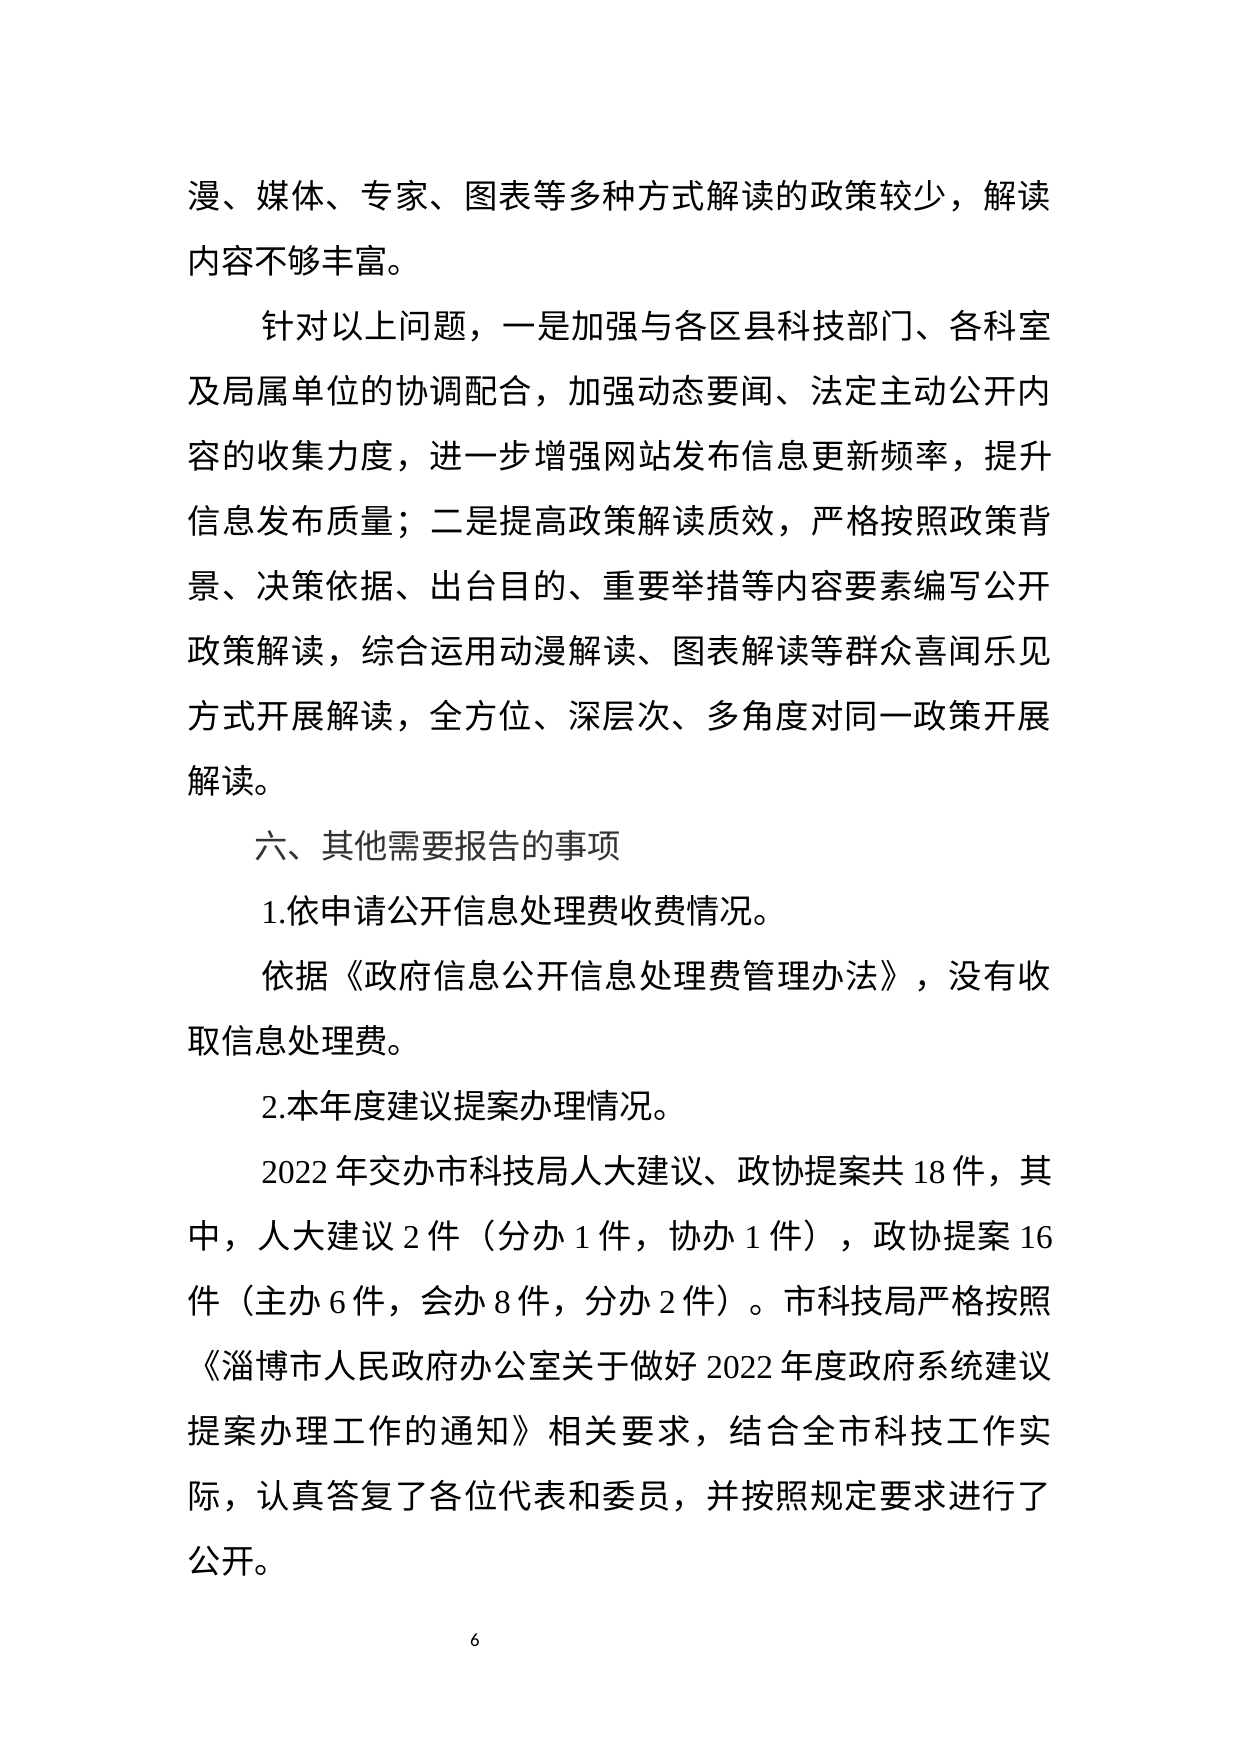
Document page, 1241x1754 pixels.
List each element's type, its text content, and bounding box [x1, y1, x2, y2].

text 依据《政府信息公开信息处理费管理办法》，没有收取信息处理费。 [187, 942, 1053, 1072]
text 2022年交办市科技局人大建议、政协提案共18件，其中，人大建议2件（分办1件，协办1件），政协提案16件（主办6件，会办8件，分办2件）。市科技局严格按照《淄博市人民政府办公室关于做好2022年度政府系统建议提案办理工作的通知》相关要求，结合全市科技工作实际，认真答复了各位代表和委员，并按照规定要求进行了公开。 [187, 1137, 1053, 1592]
text 针对以上问题，一是加强与各区县科技部门、各科室及局属单位的协调配合，加强动态要闻、法定主动公开内容的收集力度，进一步增强网站发布信息更新频率，提升信息发布质量；二是提高政策解读质效，严格按照政策背景、决策依据、出台目的、重要举措等内容要素编写公开政策解读，综合运用动漫解读、图表解读等群众喜闻乐见方式开展解读，全方位、深层次、多角度对同一政策开展解读。 [187, 292, 1053, 812]
text 1.依申请公开信息处理费收费情况。 [187, 877, 1053, 942]
text 六、其他需要报告的事项 [187, 812, 1053, 877]
text 2.本年度建议提案办理情况。 [187, 1072, 1053, 1137]
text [187, 162, 1053, 292]
